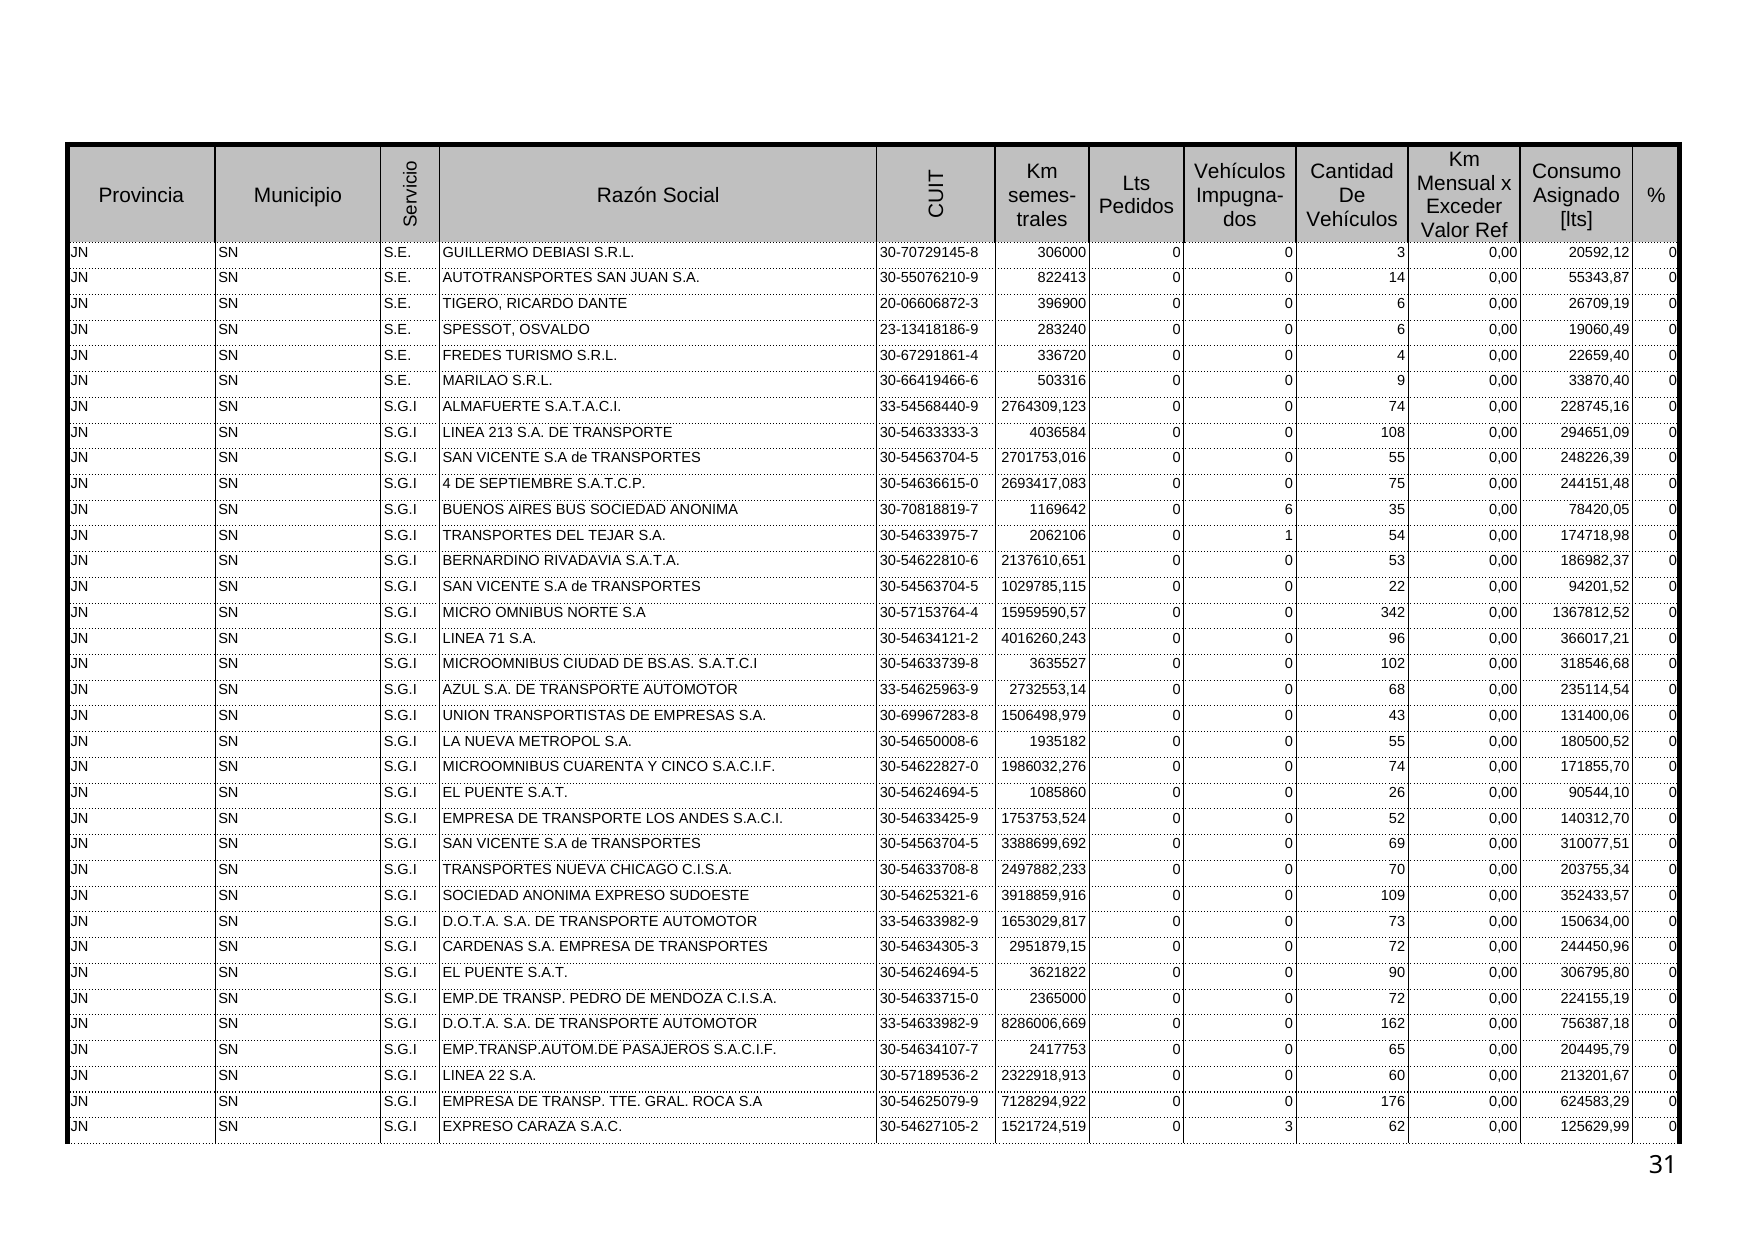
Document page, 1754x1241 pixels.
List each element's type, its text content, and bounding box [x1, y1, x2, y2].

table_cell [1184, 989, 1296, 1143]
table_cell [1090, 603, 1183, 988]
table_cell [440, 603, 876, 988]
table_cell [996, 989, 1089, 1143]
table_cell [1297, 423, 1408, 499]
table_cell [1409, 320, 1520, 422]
table_header CUIT [877, 147, 994, 242]
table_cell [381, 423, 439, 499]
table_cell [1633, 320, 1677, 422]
table_header Servicio [381, 147, 439, 242]
table_header Municipio [216, 147, 380, 242]
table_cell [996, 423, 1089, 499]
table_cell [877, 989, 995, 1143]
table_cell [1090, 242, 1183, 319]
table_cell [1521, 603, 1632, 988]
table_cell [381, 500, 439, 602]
table_header Vehículos Impugna-dos [1185, 147, 1295, 242]
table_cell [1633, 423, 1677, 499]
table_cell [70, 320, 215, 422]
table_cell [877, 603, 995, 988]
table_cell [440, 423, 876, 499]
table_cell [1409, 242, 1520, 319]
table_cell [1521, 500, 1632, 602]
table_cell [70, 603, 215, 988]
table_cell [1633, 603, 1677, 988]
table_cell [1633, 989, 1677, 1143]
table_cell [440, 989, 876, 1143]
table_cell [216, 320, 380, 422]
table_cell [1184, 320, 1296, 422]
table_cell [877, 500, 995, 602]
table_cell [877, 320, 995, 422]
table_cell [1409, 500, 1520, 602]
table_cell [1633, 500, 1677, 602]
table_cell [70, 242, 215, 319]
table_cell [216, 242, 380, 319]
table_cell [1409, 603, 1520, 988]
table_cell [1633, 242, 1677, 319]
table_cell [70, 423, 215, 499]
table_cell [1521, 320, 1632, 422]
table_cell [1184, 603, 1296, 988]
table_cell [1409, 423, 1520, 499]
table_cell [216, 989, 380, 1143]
table_header Lts Pedidos [1090, 147, 1183, 242]
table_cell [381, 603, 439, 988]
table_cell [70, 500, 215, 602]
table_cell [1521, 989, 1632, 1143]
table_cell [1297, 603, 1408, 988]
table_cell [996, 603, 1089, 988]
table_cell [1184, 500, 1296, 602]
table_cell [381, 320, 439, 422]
table_header Consumo Asignado [lts] [1521, 147, 1632, 242]
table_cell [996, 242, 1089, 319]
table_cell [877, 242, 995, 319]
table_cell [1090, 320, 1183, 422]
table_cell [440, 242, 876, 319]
table_header Provincia [70, 147, 214, 242]
table_header Km semes-trales [996, 147, 1088, 242]
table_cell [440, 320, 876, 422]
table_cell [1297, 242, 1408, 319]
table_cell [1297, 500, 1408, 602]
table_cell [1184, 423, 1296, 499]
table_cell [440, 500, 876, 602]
table_header Cantidad De Vehículos [1297, 147, 1407, 242]
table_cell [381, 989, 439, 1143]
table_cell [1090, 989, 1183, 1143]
table_header Km Mensual x Exceder Valor Ref [1409, 147, 1519, 242]
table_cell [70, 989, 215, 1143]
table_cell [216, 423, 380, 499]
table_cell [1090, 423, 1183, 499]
table_header Razón Social [440, 147, 876, 242]
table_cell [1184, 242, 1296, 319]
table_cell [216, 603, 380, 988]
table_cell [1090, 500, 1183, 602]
table_header % [1633, 147, 1677, 242]
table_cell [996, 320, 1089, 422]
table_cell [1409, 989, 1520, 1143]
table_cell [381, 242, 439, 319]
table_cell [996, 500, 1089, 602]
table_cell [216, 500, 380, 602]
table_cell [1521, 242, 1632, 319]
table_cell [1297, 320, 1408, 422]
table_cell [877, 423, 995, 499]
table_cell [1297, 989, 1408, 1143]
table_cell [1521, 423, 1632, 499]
